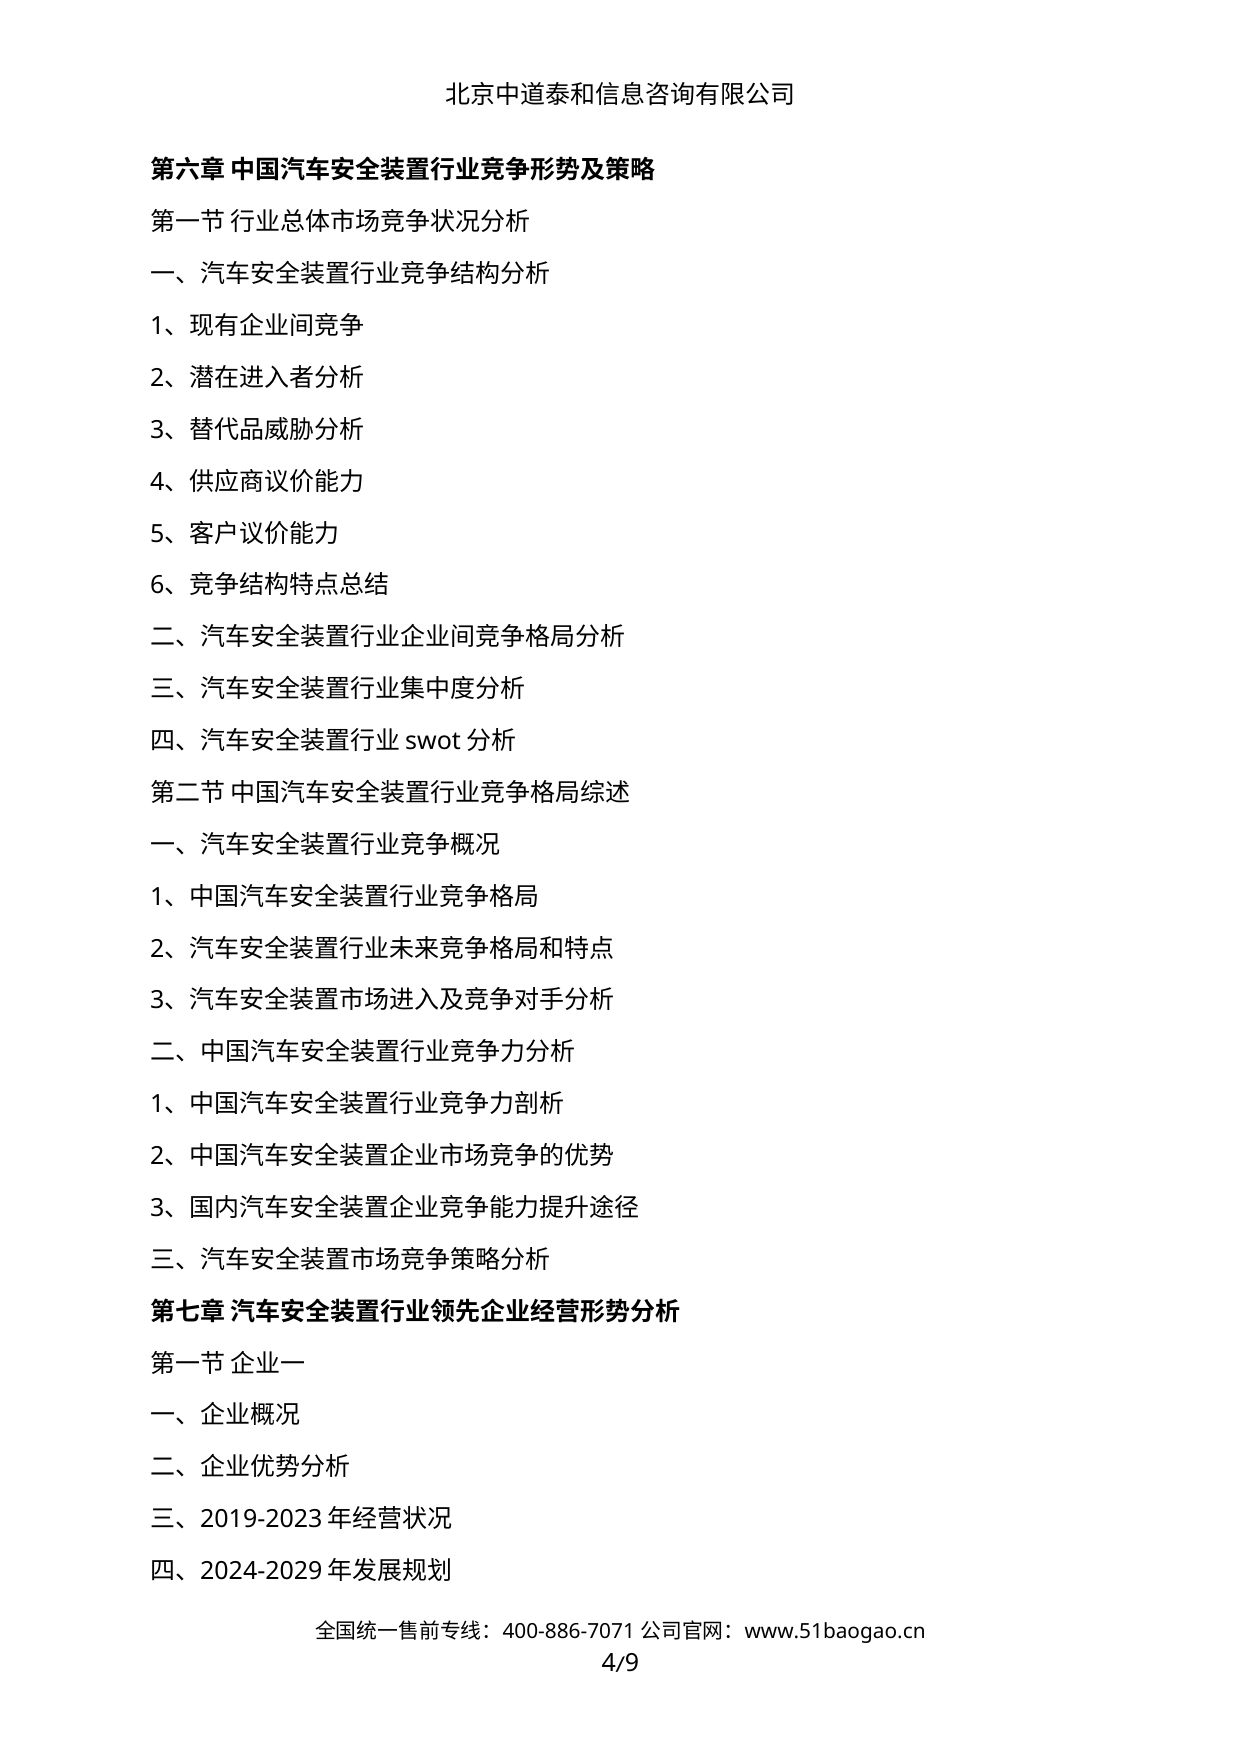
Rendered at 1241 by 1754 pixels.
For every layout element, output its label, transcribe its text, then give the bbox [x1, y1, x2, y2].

text 一、汽车安全装置行业竞争概况 [150, 824, 1090, 861]
text 三、2019-2023年经营状况 [150, 1499, 1090, 1535]
text 2、潜在进入者分析 [150, 357, 1090, 394]
text 第二节 中国汽车安全装置行业竞争格局综述 [150, 772, 1090, 809]
text 二、企业优势分析 [150, 1447, 1090, 1483]
text 三、汽车安全装置市场竞争策略分析 [150, 1239, 1090, 1276]
text 第六章 中国汽车安全装置行业竞争形势及策略 [150, 150, 1090, 186]
text 三、汽车安全装置行业集中度分析 [150, 669, 1090, 705]
text 1、中国汽车安全装置行业竞争格局 [150, 876, 1090, 912]
text 4、供应商议价能力 [150, 461, 1090, 497]
text 1、现有企业间竞争 [150, 306, 1090, 342]
text 第七章 汽车安全装置行业领先企业经营形势分析 [150, 1291, 1090, 1327]
text 5、客户议价能力 [150, 513, 1090, 549]
text 2、汽车安全装置行业未来竞争格局和特点 [150, 928, 1090, 964]
text 3、汽车安全装置市场进入及竞争对手分析 [150, 980, 1090, 1016]
text 二、汽车安全装置行业企业间竞争格局分析 [150, 617, 1090, 653]
text 四、2024-2029年发展规划 [150, 1551, 1090, 1587]
text 二、中国汽车安全装置行业竞争力分析 [150, 1032, 1090, 1068]
text 第一节 行业总体市场竞争状况分析 [150, 202, 1090, 238]
text 一、企业概况 [150, 1395, 1090, 1431]
text 3、国内汽车安全装置企业竞争能力提升途径 [150, 1187, 1090, 1224]
text 2、中国汽车安全装置企业市场竞争的优势 [150, 1136, 1090, 1172]
text 一、汽车安全装置行业竞争结构分析 [150, 254, 1090, 290]
text 四、汽车安全装置行业swot分析 [150, 721, 1090, 757]
text 1、中国汽车安全装置行业竞争力剖析 [150, 1084, 1090, 1120]
text 第一节 企业一 [150, 1343, 1090, 1379]
text 3、替代品威胁分析 [150, 409, 1090, 446]
text 6、竞争结构特点总结 [150, 565, 1090, 601]
